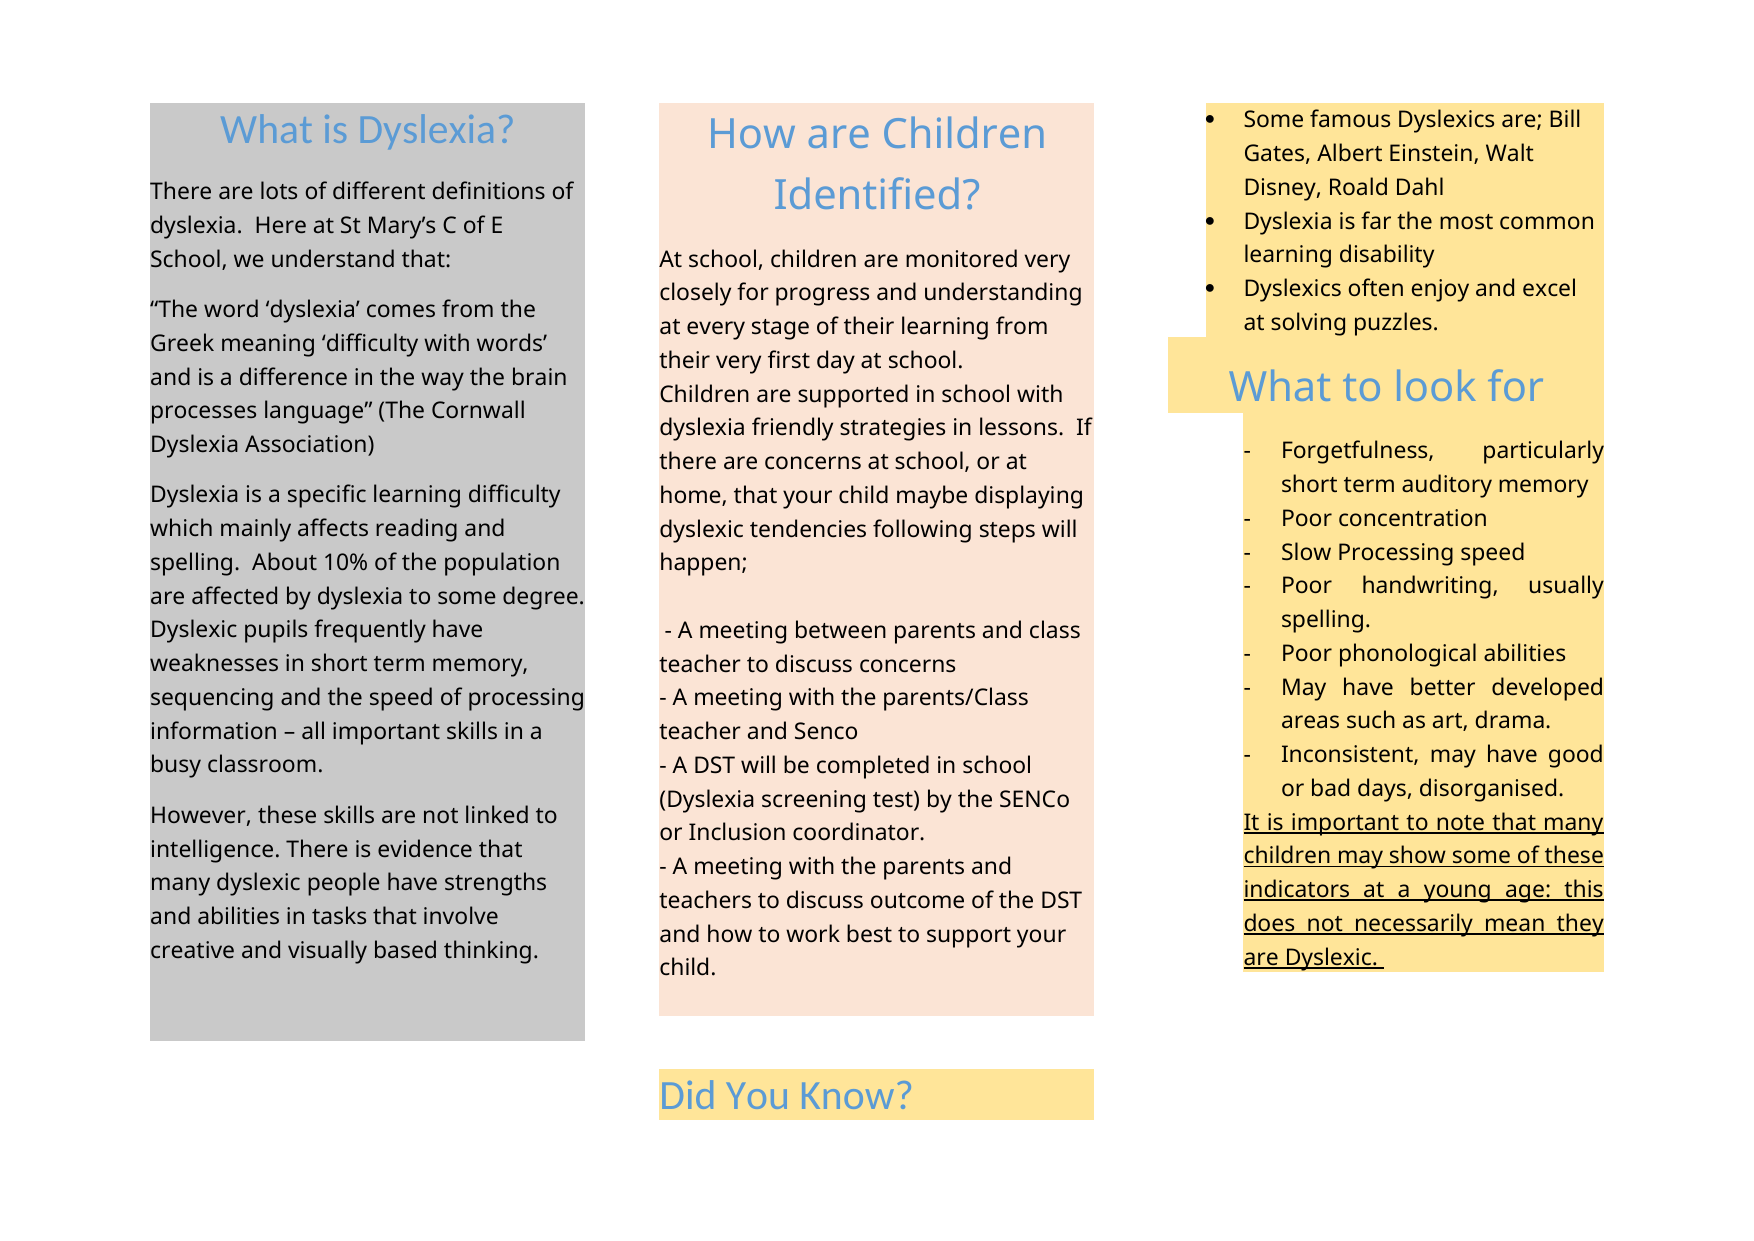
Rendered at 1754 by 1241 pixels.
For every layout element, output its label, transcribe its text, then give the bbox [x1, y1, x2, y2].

text - A meeting between parents and class teacher to discuss concerns [659, 614, 1094, 679]
list Some famous Dyslexics are; Bill Gates, Albert Einstein, Walt Disney, Roald Dahl [1206, 103, 1604, 202]
text - A meeting with the parents and teachers to discuss outcome of the DST and how to work best to support your child. [659, 850, 1094, 983]
text - A meeting with the parents/Class teacher and Senco [659, 681, 1094, 746]
list Slow Processing speed [1243, 536, 1604, 567]
text It is important to note that many children may show some of these indicators at a young age: this does not necessarily mean they are Dyslexic. [1243, 934, 1604, 972]
text Dyslexia is a specific learning difficulty which mainly affects reading and spelling. About 10% of the population are affected by dyslexia to some degree. Dyslexic pupils frequently have weaknesses in short term memory, sequencing and the speed of processing information – all important skills in a busy classroom. [150, 478, 585, 779]
text How are Children Identified? [659, 103, 1094, 221]
text It is important to note that many children may show some of these indicators at a young age: this does not necessarily mean they are Dyslexic. [1243, 833, 1604, 866]
list Poor concentration [1243, 502, 1604, 533]
text There are lots of different definitions of dyslexia. Here at St Mary’s C of E School, we understand that: [150, 175, 585, 274]
text However, these skills are not linked to intelligence. There is evidence that many dyslexic people have strengths and abilities in tasks that involve creative and visually based thinking. [150, 799, 585, 965]
text It is important to note that many children may show some of these indicators at a young age: this does not necessarily mean they are Dyslexic. [1243, 900, 1604, 933]
text At school, children are monitored very closely for progress and understanding at every stage of their learning from their very first day at school. [659, 243, 1094, 375]
list Inconsistent, may have good or bad days, disorganised. [1243, 738, 1604, 803]
list May have better developed areas such as art, drama. [1243, 671, 1604, 736]
list Forgetfulness, particularly short term auditory memory [1243, 434, 1604, 499]
list Dyslexia is far the most common learning disability [1206, 205, 1604, 270]
text What is Dyslexia? [150, 103, 585, 154]
text “The word ‘dyslexia’ comes from the Greek meaning ‘difficulty with words’ and is a difference in the way the brain processes language” (The Cornwall Dyslexia Association) [150, 293, 585, 459]
text It is important to note that many children may show some of these indicators at a young age: this does not necessarily mean they are Dyslexic. [1243, 806, 1604, 832]
list Poor phonological abilities [1243, 637, 1604, 668]
list Dyslexics often enjoy and excel at solving puzzles. [1206, 272, 1604, 337]
text What to look for [1168, 356, 1604, 413]
list Poor handwriting, usually spelling. [1243, 569, 1604, 634]
text Did You Know? [659, 1069, 1094, 1120]
text It is important to note that many children may show some of these indicators at a young age: this does not necessarily mean they are Dyslexic. [1243, 867, 1604, 899]
text Children are supported in school with dyslexia friendly strategies in lessons. If there are concerns at school, or at home, that your child maybe displaying dyslexic tendencies following steps will happen; [659, 378, 1094, 578]
text - A DST will be completed in school (Dyslexia screening test) by the SENCo or Inclusion coordinator. [659, 749, 1094, 848]
